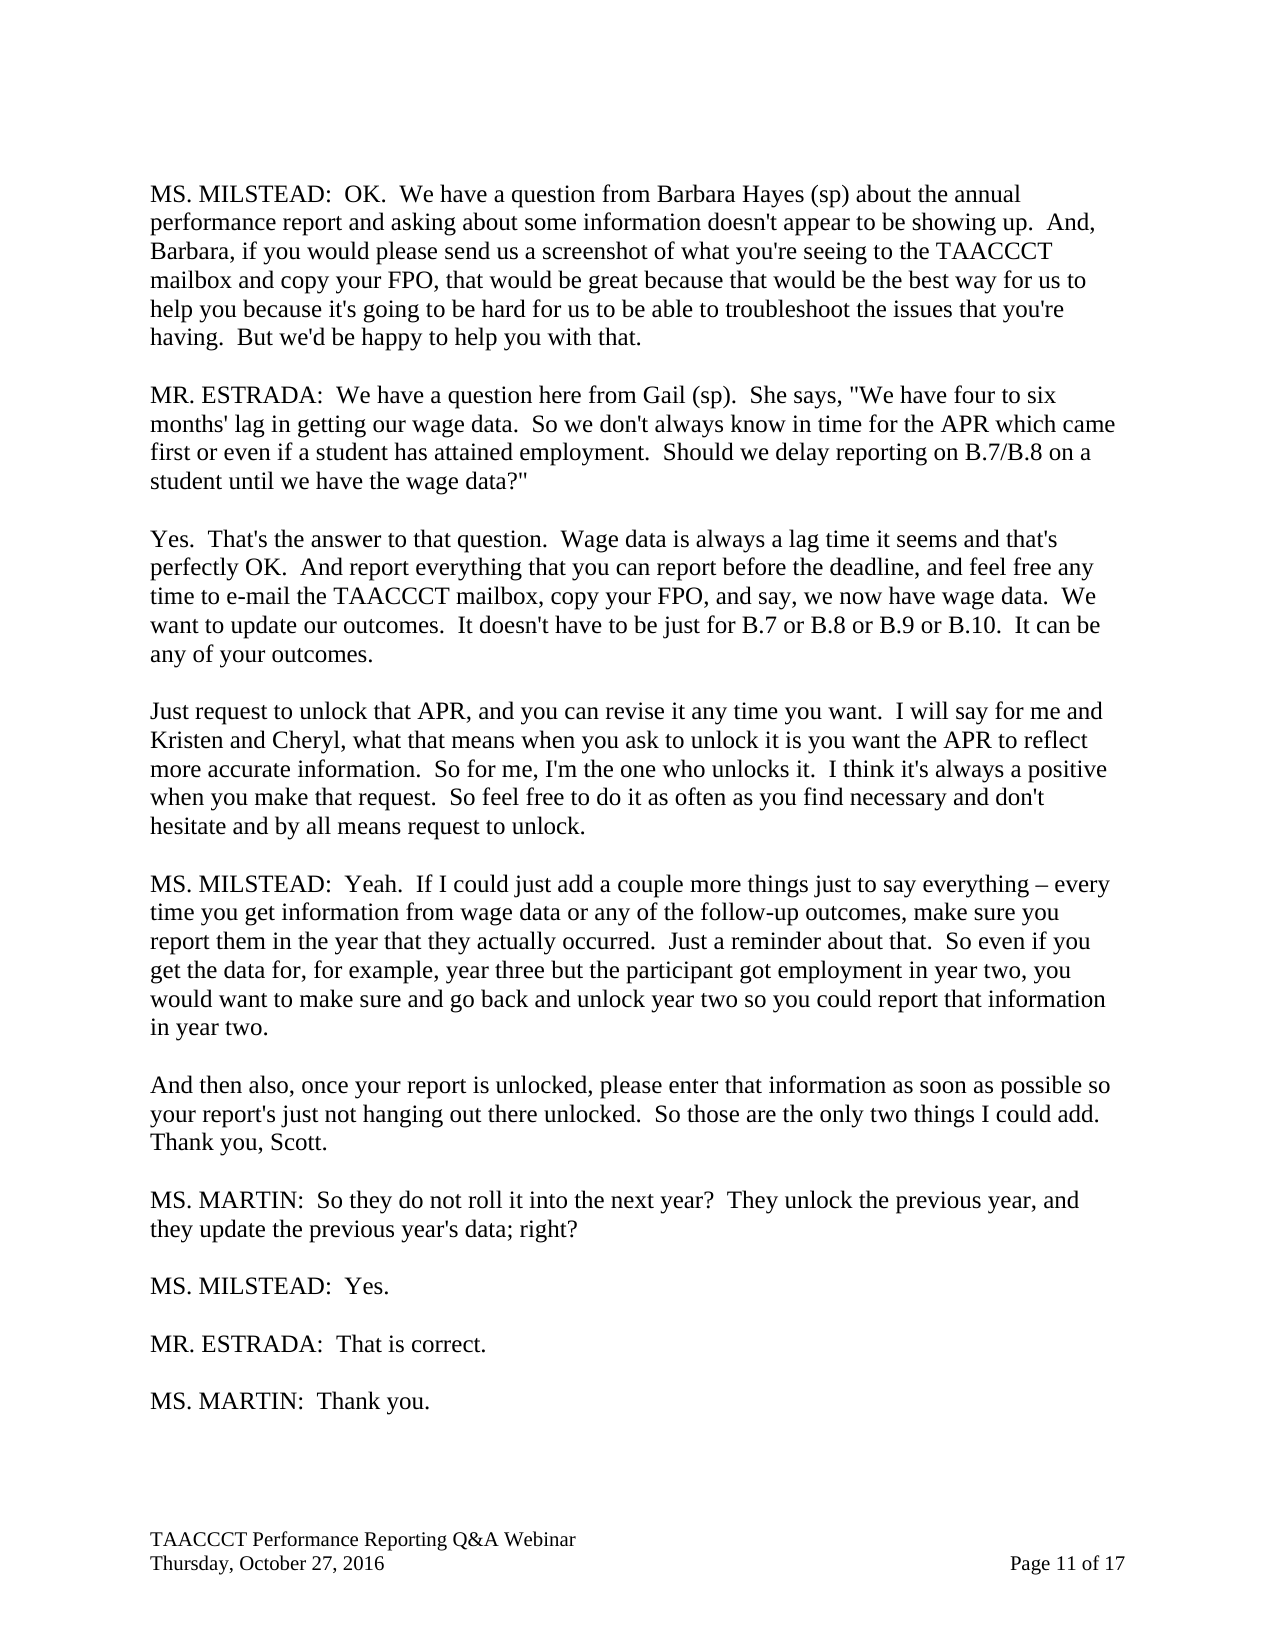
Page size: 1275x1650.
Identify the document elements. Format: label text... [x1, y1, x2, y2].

text MR. ESTRADA: We have a question here from Gail (sp). She says, "We have four to six months' lag in getting our wage data. So we don't always know in time for the APR which came first or even if a student has attained employment. Should we delay reporting on B.7/B.8 on a student until we have the wage data?" [150, 380, 1125, 495]
text MS. MILSTEAD: OK. We have a question from Barbara Hayes (sp) about the annual performance report and asking about some information doesn't appear to be showing up. And, Barbara, if you would please send us a screenshot of what you're seeing to the TAACCCT mailbox and copy your FPO, that would be great because that would be the best way for us to help you because it's going to be hard for us to be able to troubleshoot the issues that you're having. But we'd be happy to help you with that. [150, 179, 1125, 351]
text MS. MILSTEAD: Yeah. If I could just add a couple more things just to say everything – every time you get information from wage data or any of the follow-up outcomes, make sure you report them in the year that they actually occurred. Just a reminder about that. So even if you get the data for, for example, year three but the participant got employment in year two, you would want to make sure and go back and unlock year two so you could report that information in year two. [150, 869, 1125, 1041]
text MS. MARTIN: So they do not roll it into the next year? They unlock the previous year, and they update the previous year's data; right? [150, 1185, 1125, 1242]
text Yes. That's the answer to that question. Wage data is always a lag time it seems and that's perfectly OK. And report everything that you can report before the deadline, and feel free any time to e-mail the TAACCCT mailbox, copy your FPO, and say, we now have wage data. We want to update our outcomes. It doesn't have to be just for B.7 or B.8 or B.9 or B.10. It can be any of your outcomes. [150, 524, 1125, 667]
text MS. MILSTEAD: Yes. [150, 1271, 1125, 1300]
text MS. MARTIN: Thank you. [150, 1386, 1125, 1415]
text MR. ESTRADA: That is correct. [150, 1329, 1125, 1357]
text Just request to unlock that APR, and you can revise it any time you want. I will say for me and Kristen and Cheryl, what that means when you ask to unlock it is you want the APR to reflect more accurate information. So for me, I'm the one who unlocks it. I think it's always a positive when you make that request. So feel free to do it as often as you find necessary and don't hesitate and by all means request to unlock. [150, 696, 1125, 840]
text And then also, once your report is unlocked, please enter that information as soon as possible so your report's just not hanging out there unlocked. So those are the only two things I could add. Thank you, Scott. [150, 1070, 1125, 1156]
